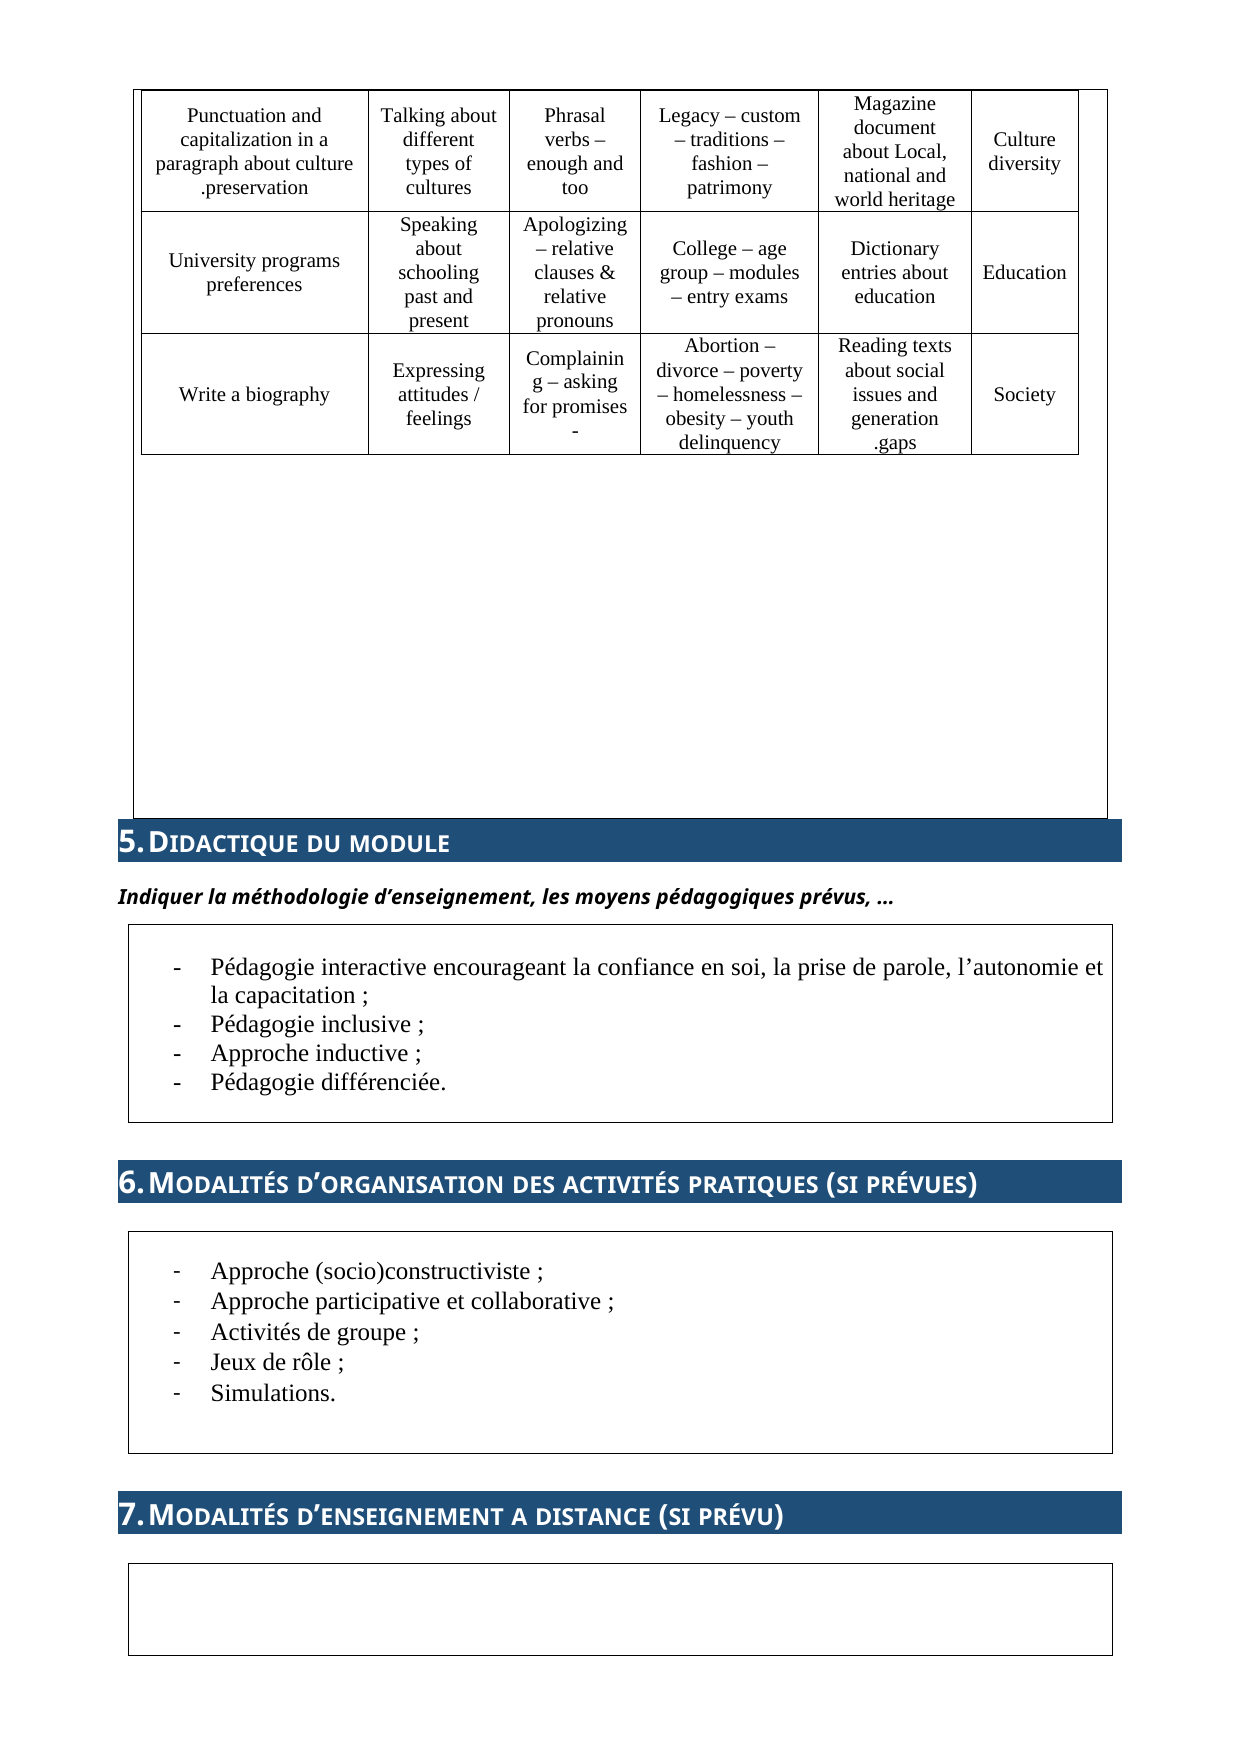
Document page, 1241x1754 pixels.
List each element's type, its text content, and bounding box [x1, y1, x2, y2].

list Modalités d’organisation des activités pratiques (si prévues) [118, 1160, 1122, 1203]
list Indiquer la méthodologie d’enseignement, les moyens pédagogiques prévus, … [118, 874, 1122, 912]
list Modalités d’enseignement a distance (si prévu) [118, 1491, 1122, 1534]
table_header Approche (socio)constructiviste ; Approche participative et collaborative ; Activités de groupe ; Jeux de rôle ; Simulations. [129, 1232, 1112, 1453]
list Didactique du module [118, 819, 1122, 862]
table_header Pédagogie interactive encourageant la confiance en soi, la prise de parole, l’autonomie et la capacitation ; Pédagogie inclusive ; Approche inductive ; Pédagogie différenciée. [129, 925, 1112, 1122]
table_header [129, 1564, 1112, 1655]
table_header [134, 90, 1107, 818]
